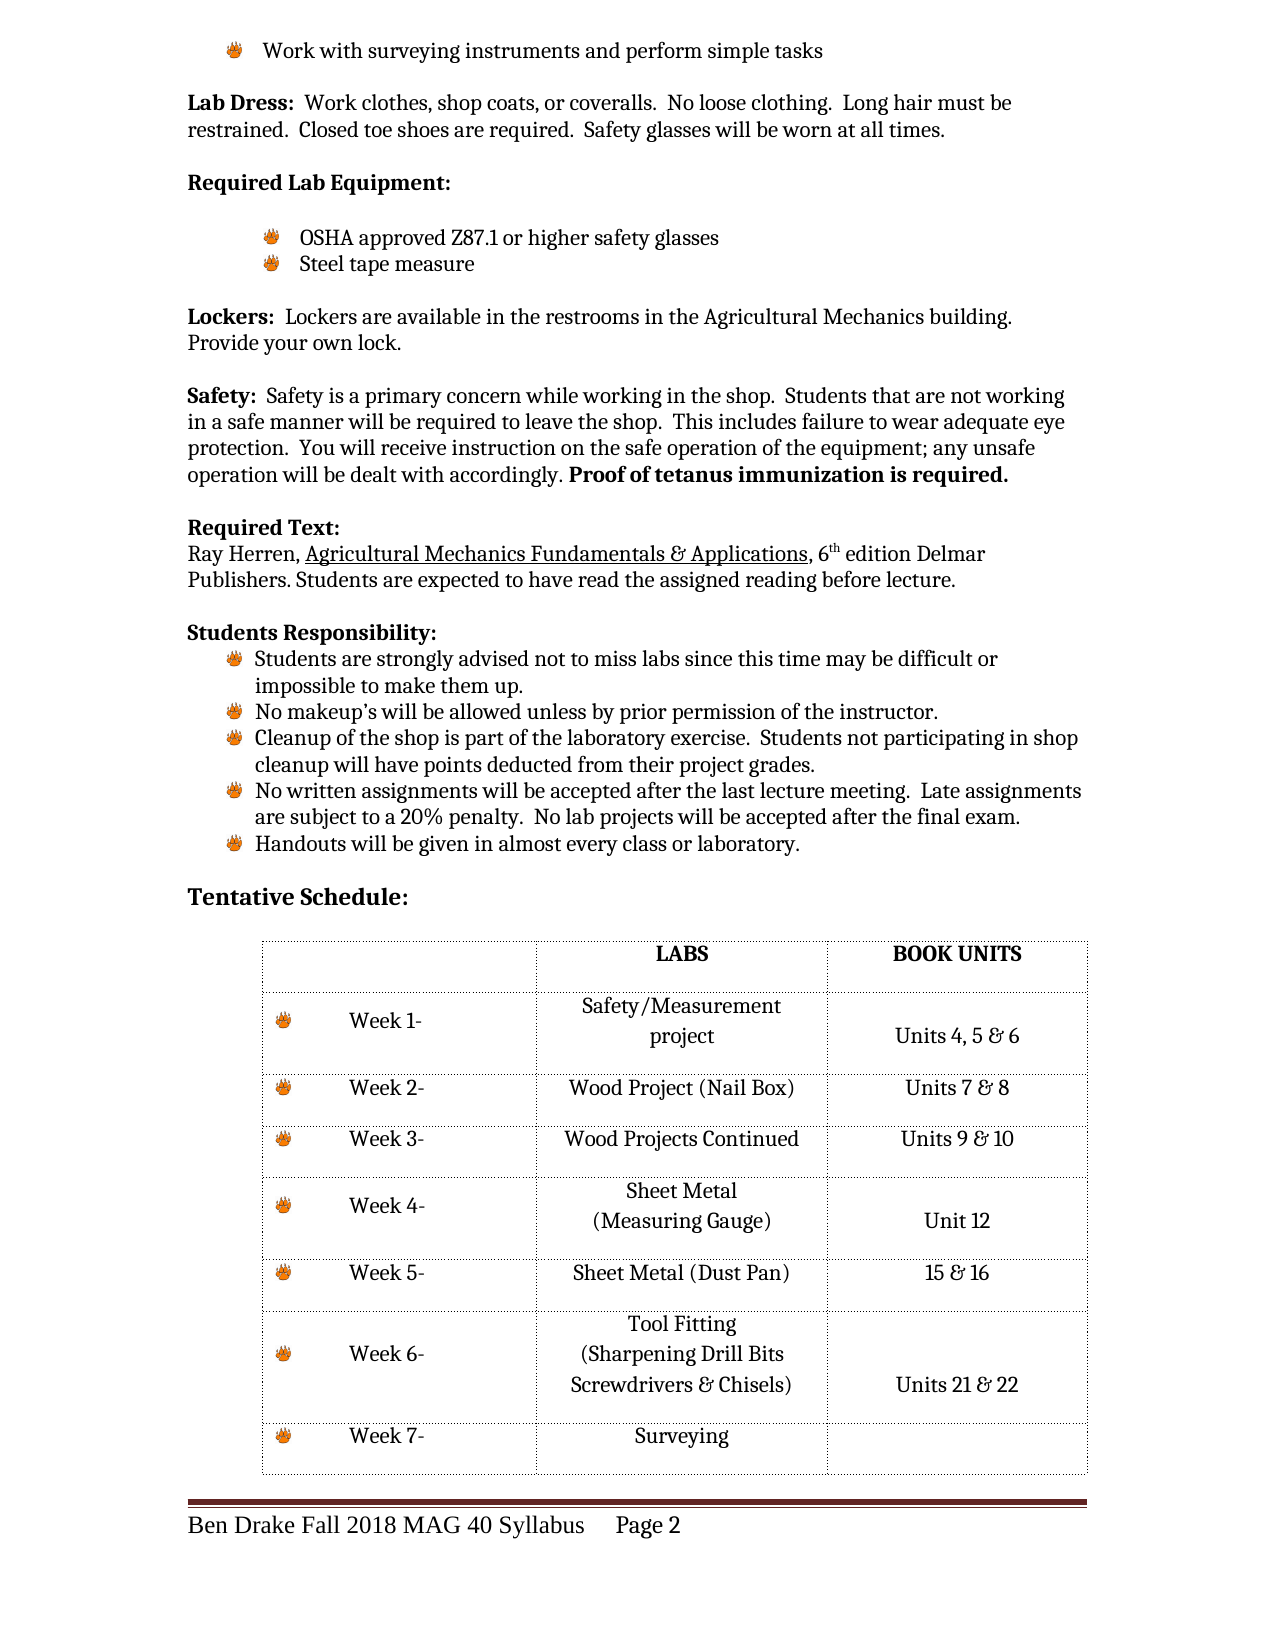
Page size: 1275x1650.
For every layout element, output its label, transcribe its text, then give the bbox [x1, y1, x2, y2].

picture [275, 1078, 292, 1096]
text Students Responsibility: [187, 620, 1087, 646]
table_cell Wood Project (Nail Box) [537, 1074, 827, 1126]
picture [263, 228, 280, 245]
picture [226, 834, 243, 852]
table_cell Units 4, 5 & 6 [827, 992, 1087, 1074]
picture [263, 254, 280, 272]
table_cell Units 21 & 22 [827, 1311, 1087, 1422]
picture [275, 1263, 292, 1281]
picture [275, 1011, 292, 1029]
picture [275, 1196, 292, 1214]
picture [226, 729, 243, 746]
table_cell Week 3- [263, 1126, 537, 1177]
text Ray Herren, Agricultural Mechanics Fundamentals & Applications, 6th edition Delmar Publishers. Students are expected to have read the assigned reading before lecture. [187, 541, 1087, 593]
table_header BOOK UNITS [827, 941, 1087, 992]
text Safety: Safety is a primary concern while working in the shop. Students that are not working in a safe manner will be required to leave the shop. This includes failure to wear adequate eye protection. You will receive instruction on the safe operation of the equipment; any unsafe operation will be dealt with accordingly. Proof of tetanus immunization is required. [187, 382, 1087, 488]
table_cell [827, 1423, 1087, 1474]
picture [226, 650, 243, 667]
table_cell Unit 12 [827, 1177, 1087, 1259]
list Handouts will be given in almost every class or laboratory. [225, 831, 1087, 857]
text Tentative Schedule: [187, 883, 1087, 912]
list No written assignments will be accepted after the last lecture meeting. Late assignments are subject to a 20% penalty. No lab projects will be accepted after the final exam. [225, 778, 1087, 831]
table_header LABS [537, 941, 827, 992]
table_cell Week 6- [263, 1311, 537, 1422]
table_cell 15 & 16 [827, 1259, 1087, 1311]
picture [275, 1345, 292, 1362]
table_cell Surveying [537, 1423, 827, 1474]
list Cleanup of the shop is part of the laboratory exercise. Students not participating in shop cleanup will have points deducted from their project grades. [225, 725, 1087, 778]
table_cell Wood Projects Continued [537, 1126, 827, 1177]
text Lockers: Lockers are available in the restrooms in the Agricultural Mechanics building. Provide your own lock. [187, 303, 1087, 356]
text Lab Dress: Work clothes, shop coats, or coveralls. No loose clothing. Long hair must be restrained. Closed toe shoes are required. Safety glasses will be worn at all times. [187, 90, 1087, 143]
table_cell Week 5- [263, 1259, 537, 1311]
table_cell Sheet Metal (Measuring Gauge) [537, 1177, 827, 1259]
list Students are strongly advised not to miss labs since this time may be difficult or impossible to make them up. [225, 646, 1087, 699]
table_cell Week 7- [263, 1423, 537, 1474]
table_header [263, 941, 537, 992]
picture [226, 41, 243, 59]
table_cell Tool Fitting (Sharpening Drill Bits Screwdrivers & Chisels) [537, 1311, 827, 1422]
list No makeup’s will be allowed unless by prior permission of the instructor. [225, 699, 1087, 725]
table_cell Week 1- [263, 992, 537, 1074]
table_cell Units 7 & 8 [827, 1074, 1087, 1126]
table_cell Units 9 & 10 [827, 1126, 1087, 1177]
text Required Lab Equipment: [187, 169, 1087, 196]
table_cell Week 2- [263, 1074, 537, 1126]
list OSHA approved Z87.1 or higher safety glasses [262, 224, 1087, 251]
table_cell Week 4- [263, 1177, 537, 1259]
list Steel tape measure [262, 251, 1087, 277]
picture [226, 781, 243, 799]
picture [275, 1130, 292, 1147]
picture [226, 702, 243, 720]
table_cell Sheet Metal (Dust Pan) [537, 1259, 827, 1311]
table_cell Safety/Measurement project [537, 992, 827, 1074]
list Work with surveying instruments and perform simple tasks [225, 37, 1087, 64]
picture [275, 1427, 292, 1444]
text Required Text: [187, 514, 1087, 541]
